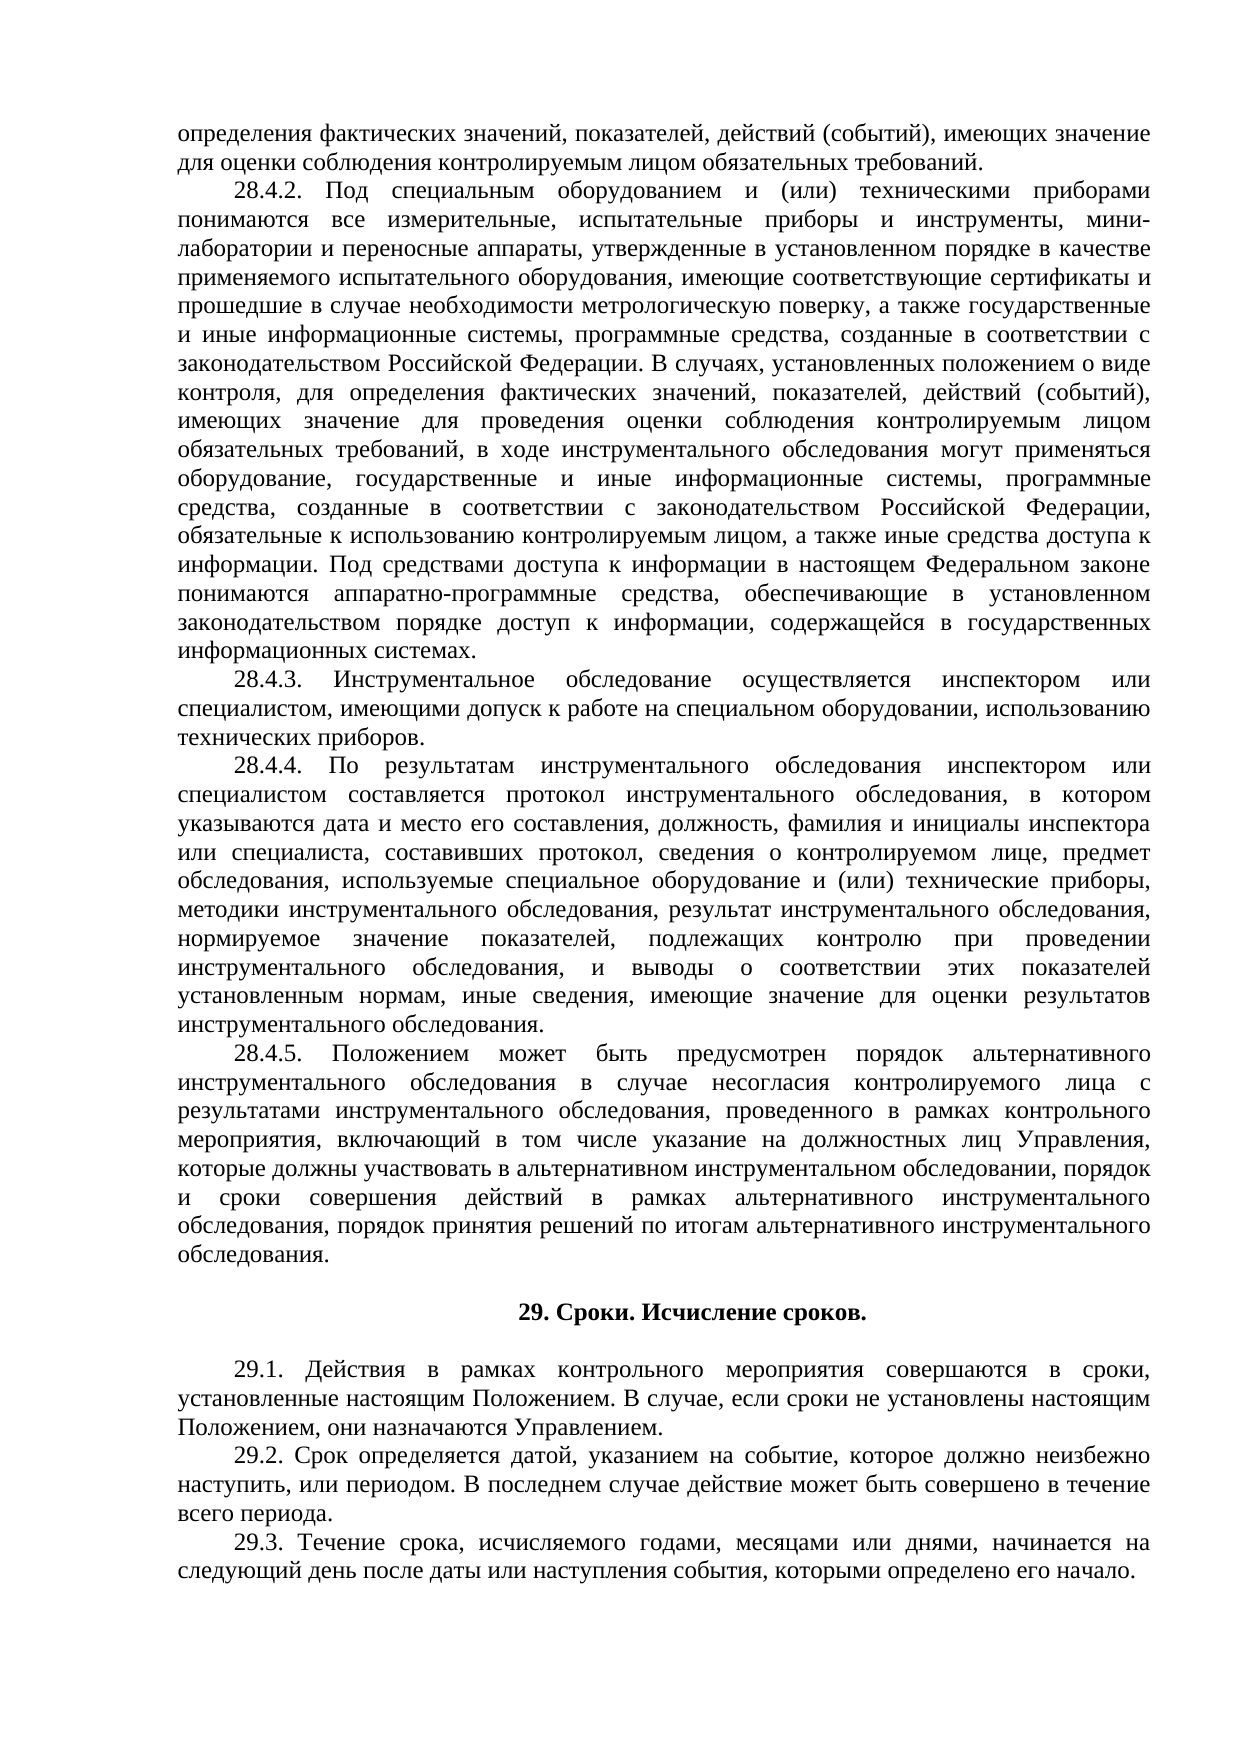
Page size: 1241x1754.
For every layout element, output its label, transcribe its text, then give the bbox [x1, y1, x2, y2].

text 28.4.3. Инструментальное обследование осуществляется инспектором или специалистом, имеющими допуск к работе на специальном оборудовании, использованию технических приборов. [177, 664, 1152, 751]
text 28.4.4. По результатам инструментального обследования инспектором или специалистом составляется протокол инструментального обследования, в котором указываются дата и место его составления, должность, фамилия и инициалы инспектора или специалиста, составивших протокол, сведения о контролируемом лице, предмет обследования, используемые специальное оборудование и (или) технические приборы, методики инструментального обследования, результат инструментального обследования, нормируемое значение показателей, подлежащих контролю при проведении инструментального обследования, и выводы о соответствии этих показателей установленным нормам, иные сведения, имеющие значение для оценки результатов инструментального обследования. [177, 751, 1152, 1038]
text 28.4.5. Положением может быть предусмотрен порядок альтернативного инструментального обследования в случае несогласия контролируемого лица с результатами инструментального обследования, проведенного в рамках контрольного мероприятия, включающий в том числе указание на должностных лиц Управления, которые должны участвовать в альтернативном инструментальном обследовании, порядок и сроки совершения действий в рамках альтернативного инструментального обследования, порядок принятия решений по итогам альтернативного инструментального обследования. [177, 1038, 1152, 1268]
text 29.2. Срок определяется датой, указанием на событие, которое должно неизбежно наступить, или периодом. В последнем случае действие может быть совершено в течение всего периода. [177, 1441, 1152, 1527]
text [177, 118, 1152, 176]
text 29. Сроки. Исчисление сроков. [177, 1297, 1152, 1326]
text 28.4.2. Под специальным оборудованием и (или) техническими приборами понимаются все измерительные, испытательные приборы и инструменты, мини-лаборатории и переносные аппараты, утвержденные в установленном порядке в качестве применяемого испытательного оборудования, имеющие соответствующие сертификаты и прошедшие в случае необходимости метрологическую поверку, а также государственные и иные информационные системы, программные средства, созданные в соответствии с законодательством Российской Федерации. В случаях, установленных положением о виде контроля, для определения фактических значений, показателей, действий (событий), имеющих значение для проведения оценки соблюдения контролируемым лицом обязательных требований, в ходе инструментального обследования могут применяться оборудование, государственные и иные информационные системы, программные средства, созданные в соответствии с законодательством Российской Федерации, обязательные к использованию контролируемым лицом, а также иные средства доступа к информации. Под средствами доступа к информации в настоящем Федеральном законе понимаются аппаратно-программные средства, обеспечивающие в установленном законодательством порядке доступ к информации, содержащейся в государственных информационных системах. [177, 176, 1152, 664]
text 29.1. Действия в рамках контрольного мероприятия совершаются в сроки, установленные настоящим Положением. В случае, если сроки не установлены настоящим Положением, они назначаются Управлением. [177, 1354, 1152, 1441]
text 29.3. Течение срока, исчисляемого годами, месяцами или днями, начинается на следующий день после даты или наступления события, которыми определено его начало. [177, 1527, 1152, 1584]
